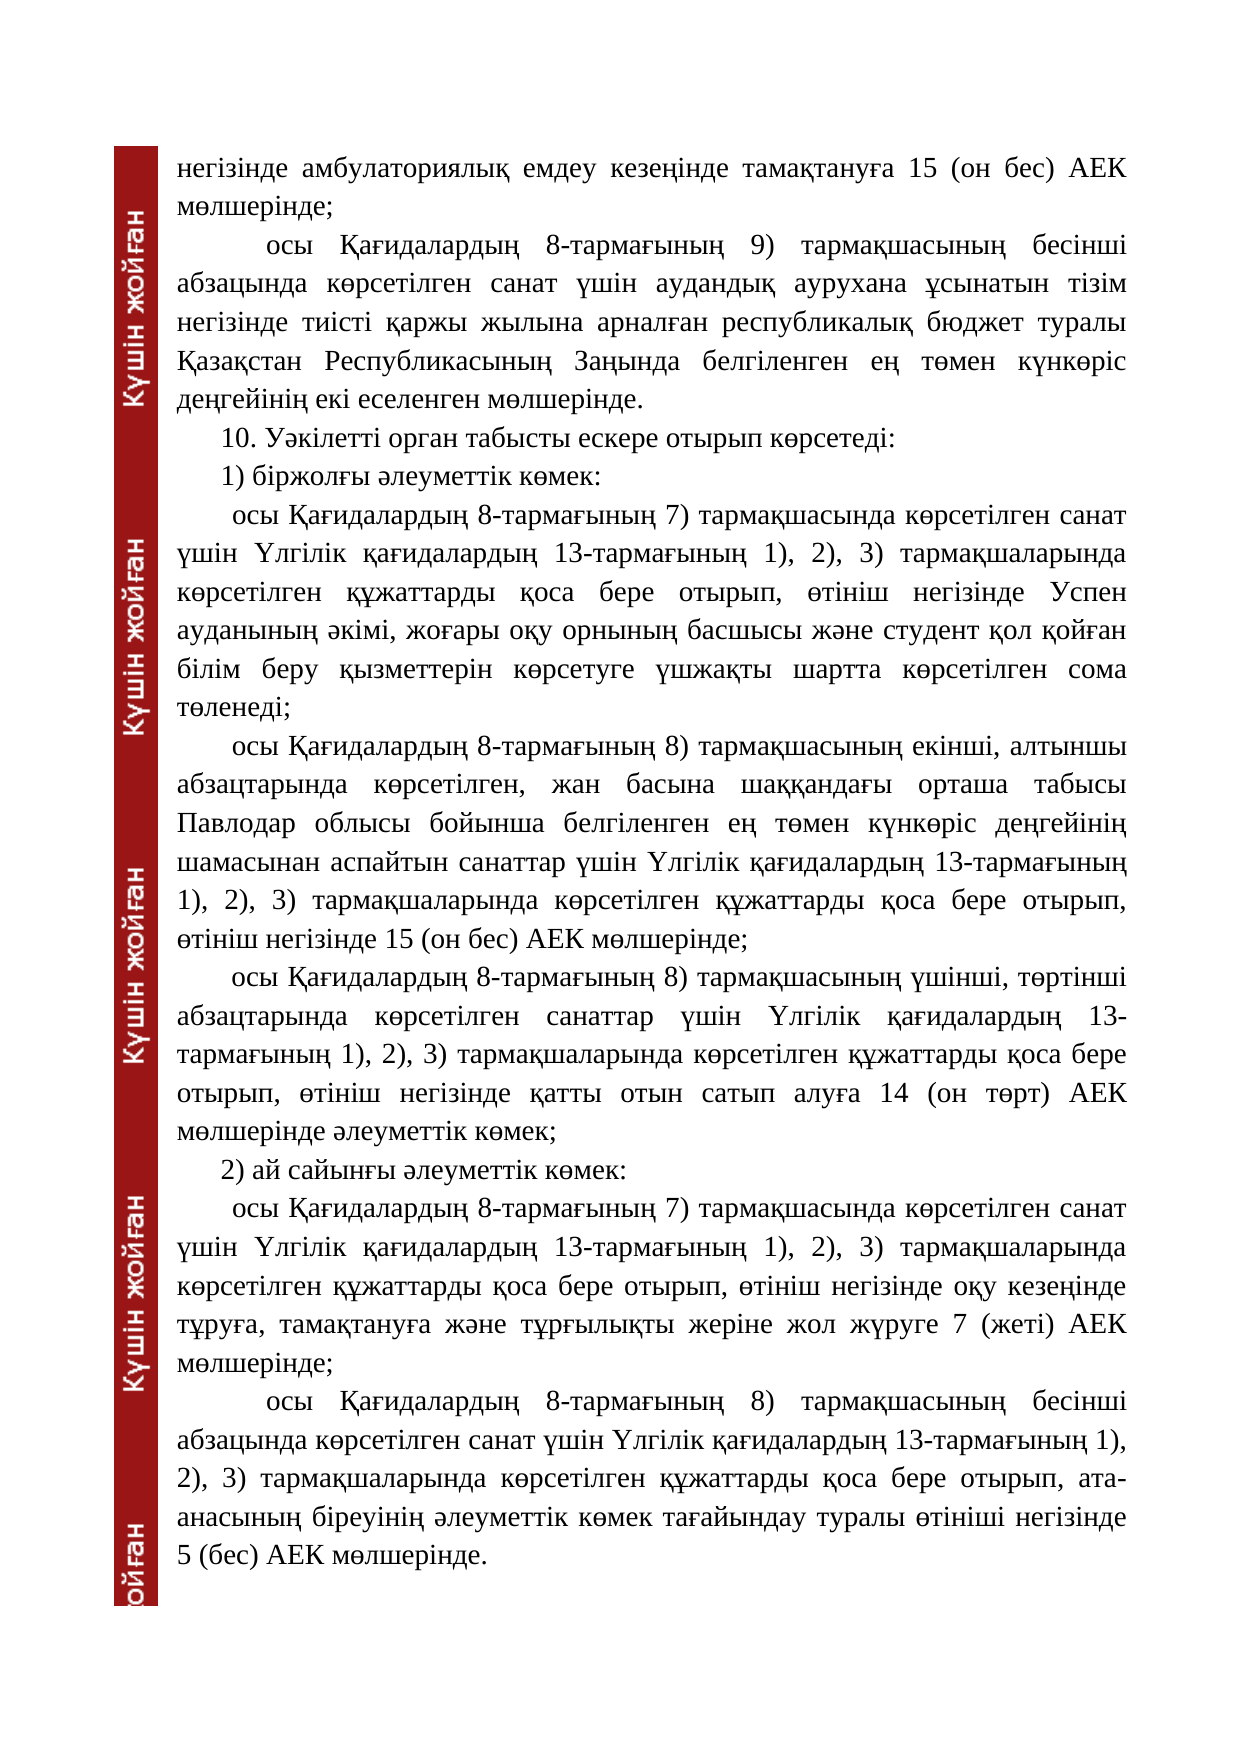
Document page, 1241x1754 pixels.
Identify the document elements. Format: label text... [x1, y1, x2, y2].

picture [114, 492, 158, 497]
text осы Қағидалардың 8-тармағының 8) тармақшасының екінші, алтыншы абзацтарында көрсетілген, жан басына шаққандағы орташа табысы Павлодар облысы бойынша белгіленген ең төмен күнкөріс деңгейінің шамасынан аспайтын санаттар үшін Үлгілік қағидалардың 13-тармағының 1), 2), 3) тармақшаларында көрсетілген құжаттарды қоса бере отырып, өтініш негізінде 15 (он бес) АЕК мөлшерінде; [112, 728, 1128, 954]
text осы Қағидалардың 8-тармағының 8) тармақшасының үшінші, төртінші абзацтарында көрсетілген санаттар үшін Үлгілік қағидалардың 13-тармағының 1), 2), 3) тармақшаларында көрсетілген құжаттарды қоса бере отырып, өтініш негізінде қатты отын сатып алуға 14 (он төрт) АЕК мөлшерінде әлеуметтік көмек; [112, 959, 1128, 1147]
text 1) біржолғы әлеуметтік көмек: [112, 458, 1128, 492]
picture [114, 723, 158, 728]
text осы Қағидалардың 8-тармағының 7) тармақшасында көрсетілген санат үшін Үлгілік қағидалардың 13-тармағының 1), 2), 3) тармақшаларында көрсетілген құжаттарды қоса бере отырып, өтініш негізінде Успен ауданының әкімі, жоғары оқу орнының басшысы және студент қол қойған білім беру қызметтерін көрсетуге үшжақты шартта көрсетілген сома төленеді; [112, 497, 1128, 723]
text осы Қағидалардың 8-тармағының 8) тармақшасының бесінші абзацында көрсетілген санат үшін Үлгілік қағидалардың 13-тармағының 1), 2), 3) тармақшаларында көрсетілген құжаттарды қоса бере отырып, ата-анасының біреуінің әлеуметтік көмек тағайындау туралы өтініші негізінде 5 (бес) АЕК мөлшерінде. [112, 1383, 1128, 1571]
picture [114, 415, 158, 420]
picture [114, 453, 158, 458]
picture [114, 222, 158, 227]
text осы Қағидалардың 8-тармағының 9) тармақшасының бесінші абзацында көрсетілген санат үшін аудандық аурухана ұсынатын тізім негізінде тиісті қаржы жылына арналған республикалық бюджет туралы Қазақстан Республикасының Заңында белгіленген ең төмен күнкөріс деңгейінің екі еселенген мөлшерінде. [112, 227, 1128, 415]
text 10. Уәкілетті орган табысты ескере отырып көрсетеді: [112, 420, 1128, 453]
picture [114, 1378, 158, 1383]
picture [114, 1571, 158, 1606]
text 2) ай сайынғы әлеуметтік көмек: [112, 1152, 1128, 1186]
picture [114, 954, 158, 959]
picture [114, 1147, 158, 1152]
text осы Қағидалардың 8-тармағының 7) тармақшасында көрсетілген санат үшін Үлгілік қағидалардың 13-тармағының 1), 2), 3) тармақшаларында көрсетілген құжаттарды қоса бере отырып, өтініш негізінде оқу кезеңінде тұруға, тамақтануға және тұрғылықты жеріне жол жүруге 7 (жеті) АЕК мөлшерінде; [112, 1191, 1128, 1378]
picture [114, 146, 158, 150]
picture [114, 1186, 158, 1191]
